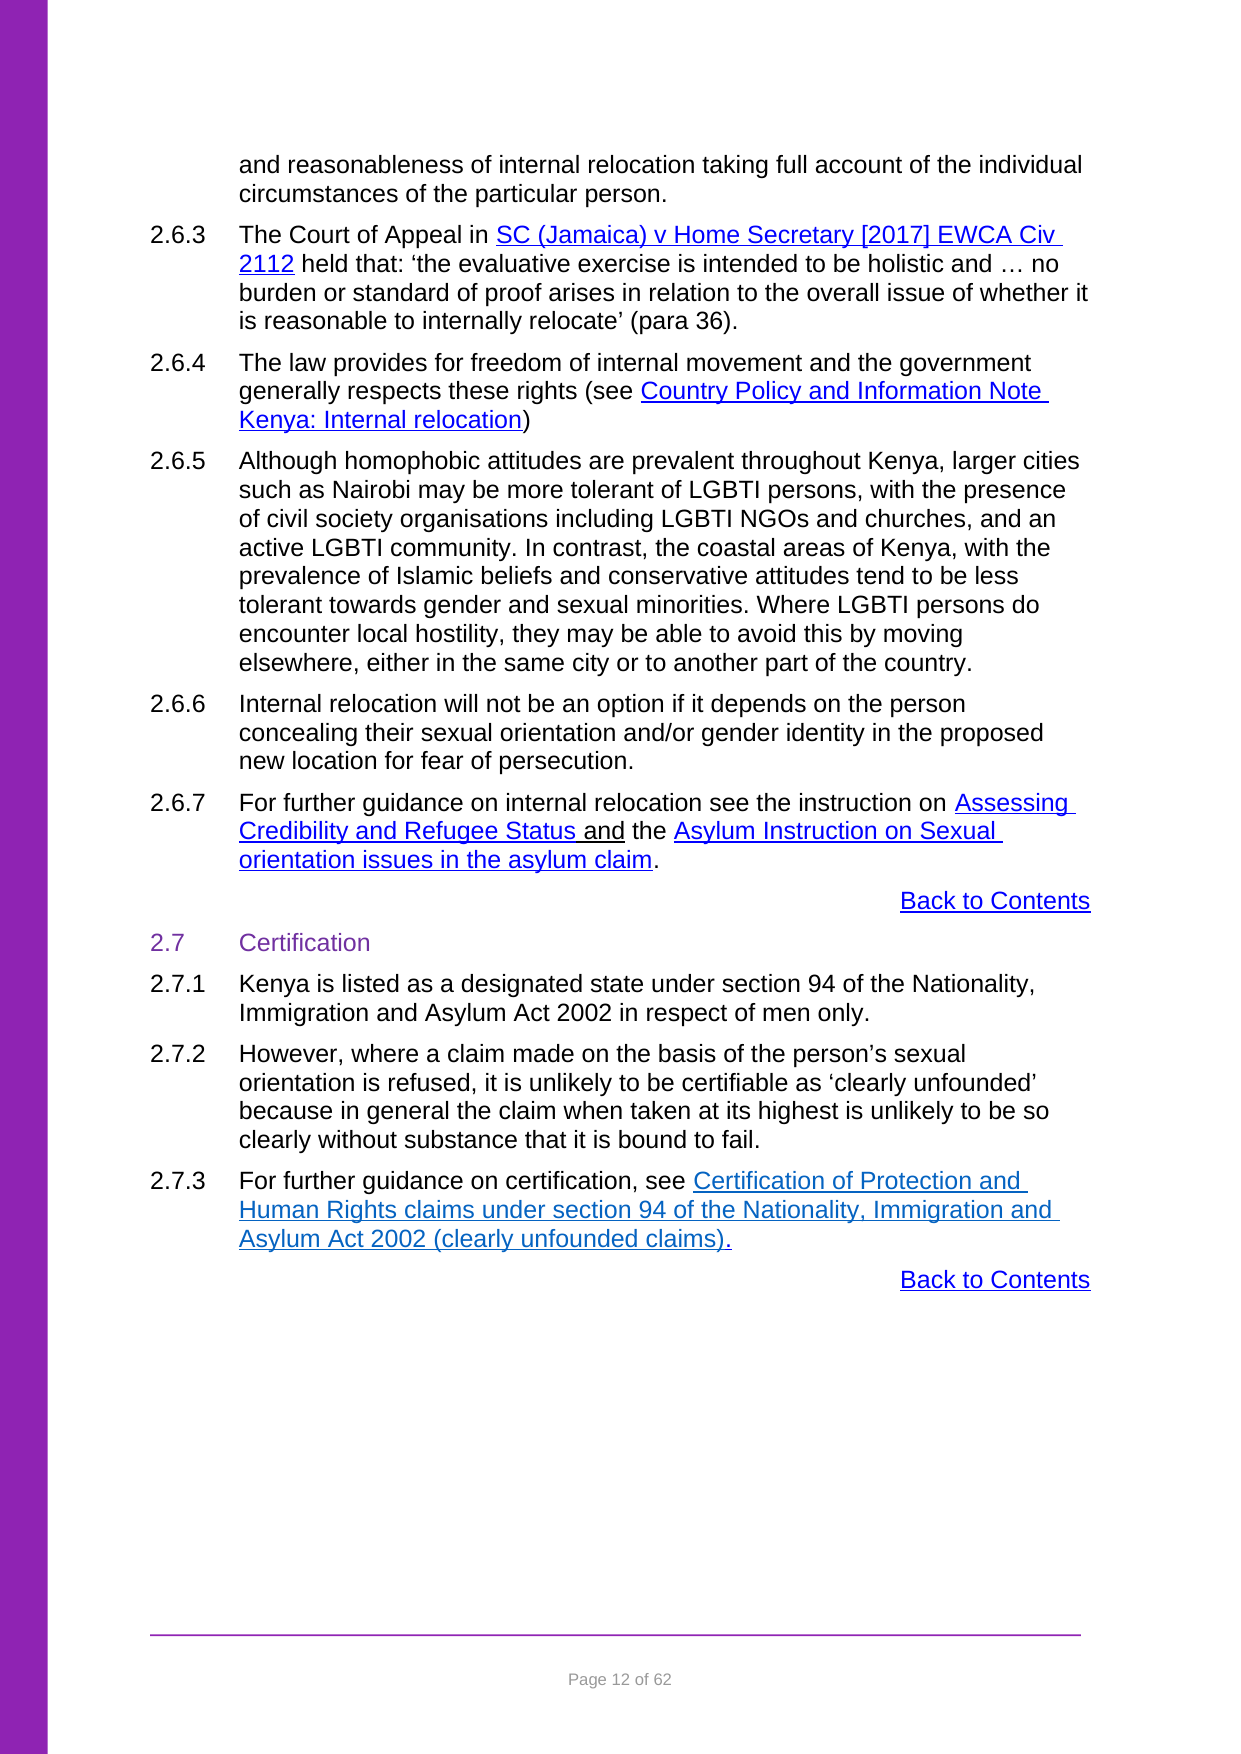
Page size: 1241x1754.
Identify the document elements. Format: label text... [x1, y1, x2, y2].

list Kenya is listed as a designated state under section 94 of the Nationality, Immigration and Asylum Act 2002 in respect of men only. [150, 969, 1090, 1026]
list For further guidance on certification, see Certification of Protection and Human Rights claims under section 94 of the Nationality, Immigration and Asylum Act 2002 (clearly unfounded claims). [150, 1166, 1090, 1252]
text Back to Contents [150, 886, 1090, 915]
subtitle Certification [150, 927, 1090, 956]
text Back to Contents [150, 1265, 1090, 1294]
list Internal relocation will not be an option if it depends on the person concealing their sexual orientation and/or gender identity in the proposed new location for fear of persecution. [150, 689, 1090, 775]
list Although homophobic attitudes are prevalent throughout Kenya, larger cities such as Nairobi may be more tolerant of LGBTI persons, with the presence of civil society organisations including LGBTI NGOs and churches, and an active LGBTI community. In contrast, the coastal areas of Kenya, with the prevalence of Islamic beliefs and conservative attitudes tend to be less tolerant towards gender and sexual minorities. Where LGBTI persons do encounter local hostility, they may be able to avoid this by moving elsewhere, either in the same city or to another part of the country. [150, 446, 1090, 676]
list The law provides for freedom of internal movement and the government generally respects these rights (see Country Policy and Information Note Kenya: Internal relocation) [150, 347, 1090, 434]
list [150, 150, 1090, 207]
list However, where a claim made on the basis of the person’s sexual orientation is refused, it is unlikely to be certifiable as ‘clearly unfounded’ because in general the claim when taken at its highest is unlikely to be so clearly without substance that it is bound to fail. [150, 1039, 1090, 1154]
list For further guidance on internal relocation see the instruction on Assessing Credibility and Refugee Status and the Asylum Instruction on Sexual orientation issues in the asylum claim. [150, 787, 1090, 874]
list The Court of Appeal in SC (Jamaica) v Home Secretary [2017] EWCA Civ 2112 held that: ‘the evaluative exercise is intended to be holistic and … no burden or standard of proof arises in relation to the overall issue of whether it is reasonable to internally relocate’ (para 36). [150, 220, 1090, 335]
